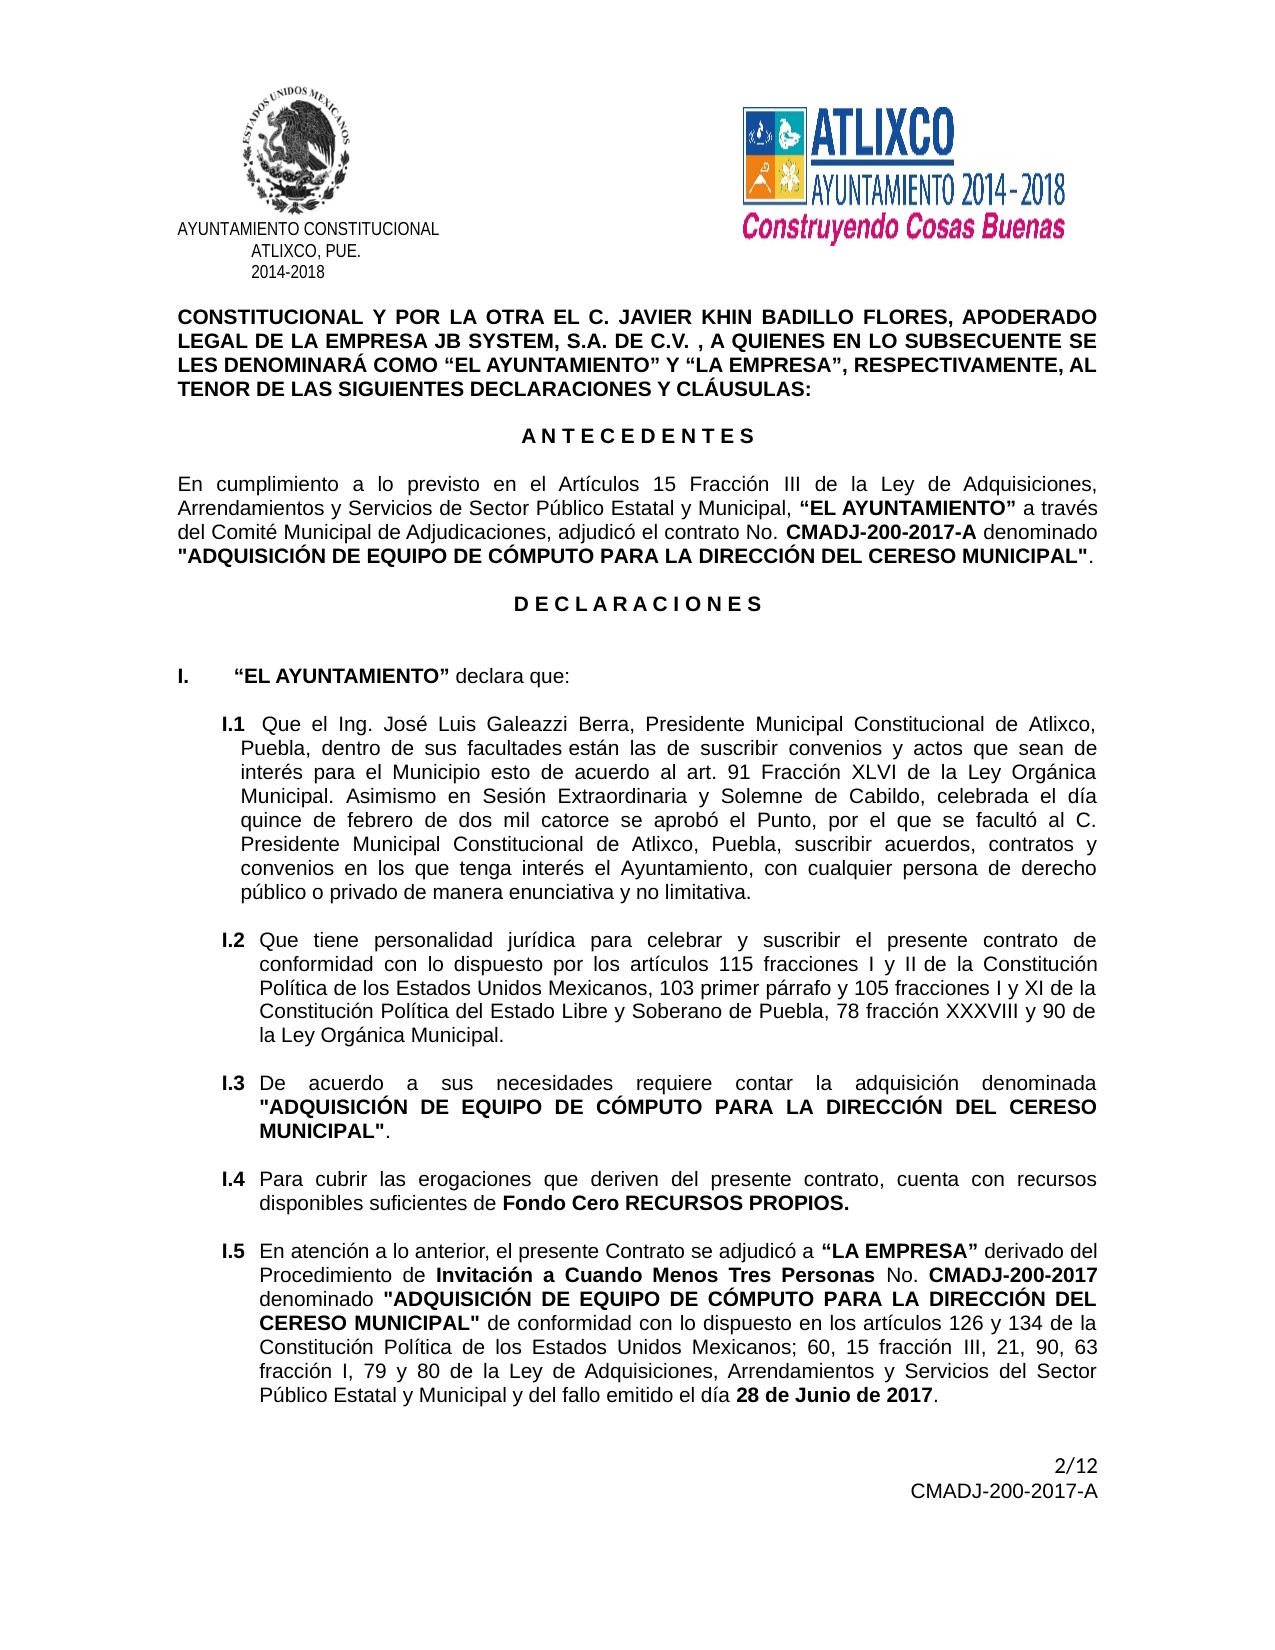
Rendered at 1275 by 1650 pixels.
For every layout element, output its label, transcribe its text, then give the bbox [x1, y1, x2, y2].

text D E C L A R A C I O N E S [177, 592, 1098, 616]
text A N T E C E D E N T E S [177, 424, 1098, 448]
list Que el Ing. José Luis Galeazzi Berra, Presidente Municipal Constitucional de Atlixco, Puebla, dentro de sus facultades están las de suscribir convenios y actos que sean de interés para el Municipio esto de acuerdo al art. 91 Fracción XLVI de la Ley Orgánica Municipal. Asimismo en Sesión Extraordinaria y Solemne de Cabildo, celebrada el día quince de febrero de dos mil catorce se aprobó el Punto, por el que se facultó al C. Presidente Municipal Constitucional de Atlixco, Puebla, suscribir acuerdos, contratos y convenios en los que tenga interés el Ayuntamiento, con cualquier persona de derecho público o privado de manera enunciativa y no limitativa. [222, 712, 1098, 903]
list “EL AYUNTAMIENTO” declara que: [177, 664, 1098, 688]
picture [233, 75, 359, 226]
list Que tiene personalidad jurídica para celebrar y suscribir el presente contrato de conformidad con lo dispuesto por los artículos 115 fracciones I y II de la Constitución Política de los Estados Unidos Mexicanos, 103 primer párrafo y 105 fracciones I y XI de la Constitución Política del Estado Libre y Soberano de Puebla, 78 fracción XXXVIII y 90 de la Ley Orgánica Municipal. [222, 927, 1098, 1047]
list De acuerdo a sus necesidades requiere contar la adquisición denominada "ADQUISICIÓN DE EQUIPO DE CÓMPUTO PARA LA DIRECCIÓN DEL CERESO MUNICIPAL". [222, 1071, 1098, 1143]
list En atención a lo anterior, el presente Contrato se adjudicó a “LA EMPRESA” derivado del Procedimiento de Invitación a Cuando Menos Tres Personas No. CMADJ-200-2017 denominado "ADQUISICIÓN DE EQUIPO DE CÓMPUTO PARA LA DIRECCIÓN DEL CERESO MUNICIPAL" de conformidad con lo dispuesto en los artículos 126 y 134 de la Constitución Política de los Estados Unidos Mexicanos; 60, 15 fracción III, 21, 90, 63 fracción I, 79 y 80 de la Ley de Adquisiciones, Arrendamientos y Servicios del Sector Público Estatal y Municipal y del fallo emitido el día 28 de Junio de 2017. [222, 1239, 1098, 1407]
text En cumplimiento a lo previsto en el Artículos 15 Fracción III de la Ley de Adquisiciones, Arrendamientos y Servicios de Sector Público Estatal y Municipal, “EL AYUNTAMIENTO” a través del Comité Municipal de Adjudicaciones, adjudicó el contrato No. CMADJ-200-2017-A denominado "ADQUISICIÓN DE EQUIPO DE CÓMPUTO PARA LA DIRECCIÓN DEL CERESO MUNICIPAL". [177, 472, 1098, 568]
picture [743, 107, 1065, 246]
list Para cubrir las erogaciones que deriven del presente contrato, cuenta con recursos disponibles suficientes de Fondo Cero RECURSOS PROPIOS. [222, 1167, 1098, 1215]
